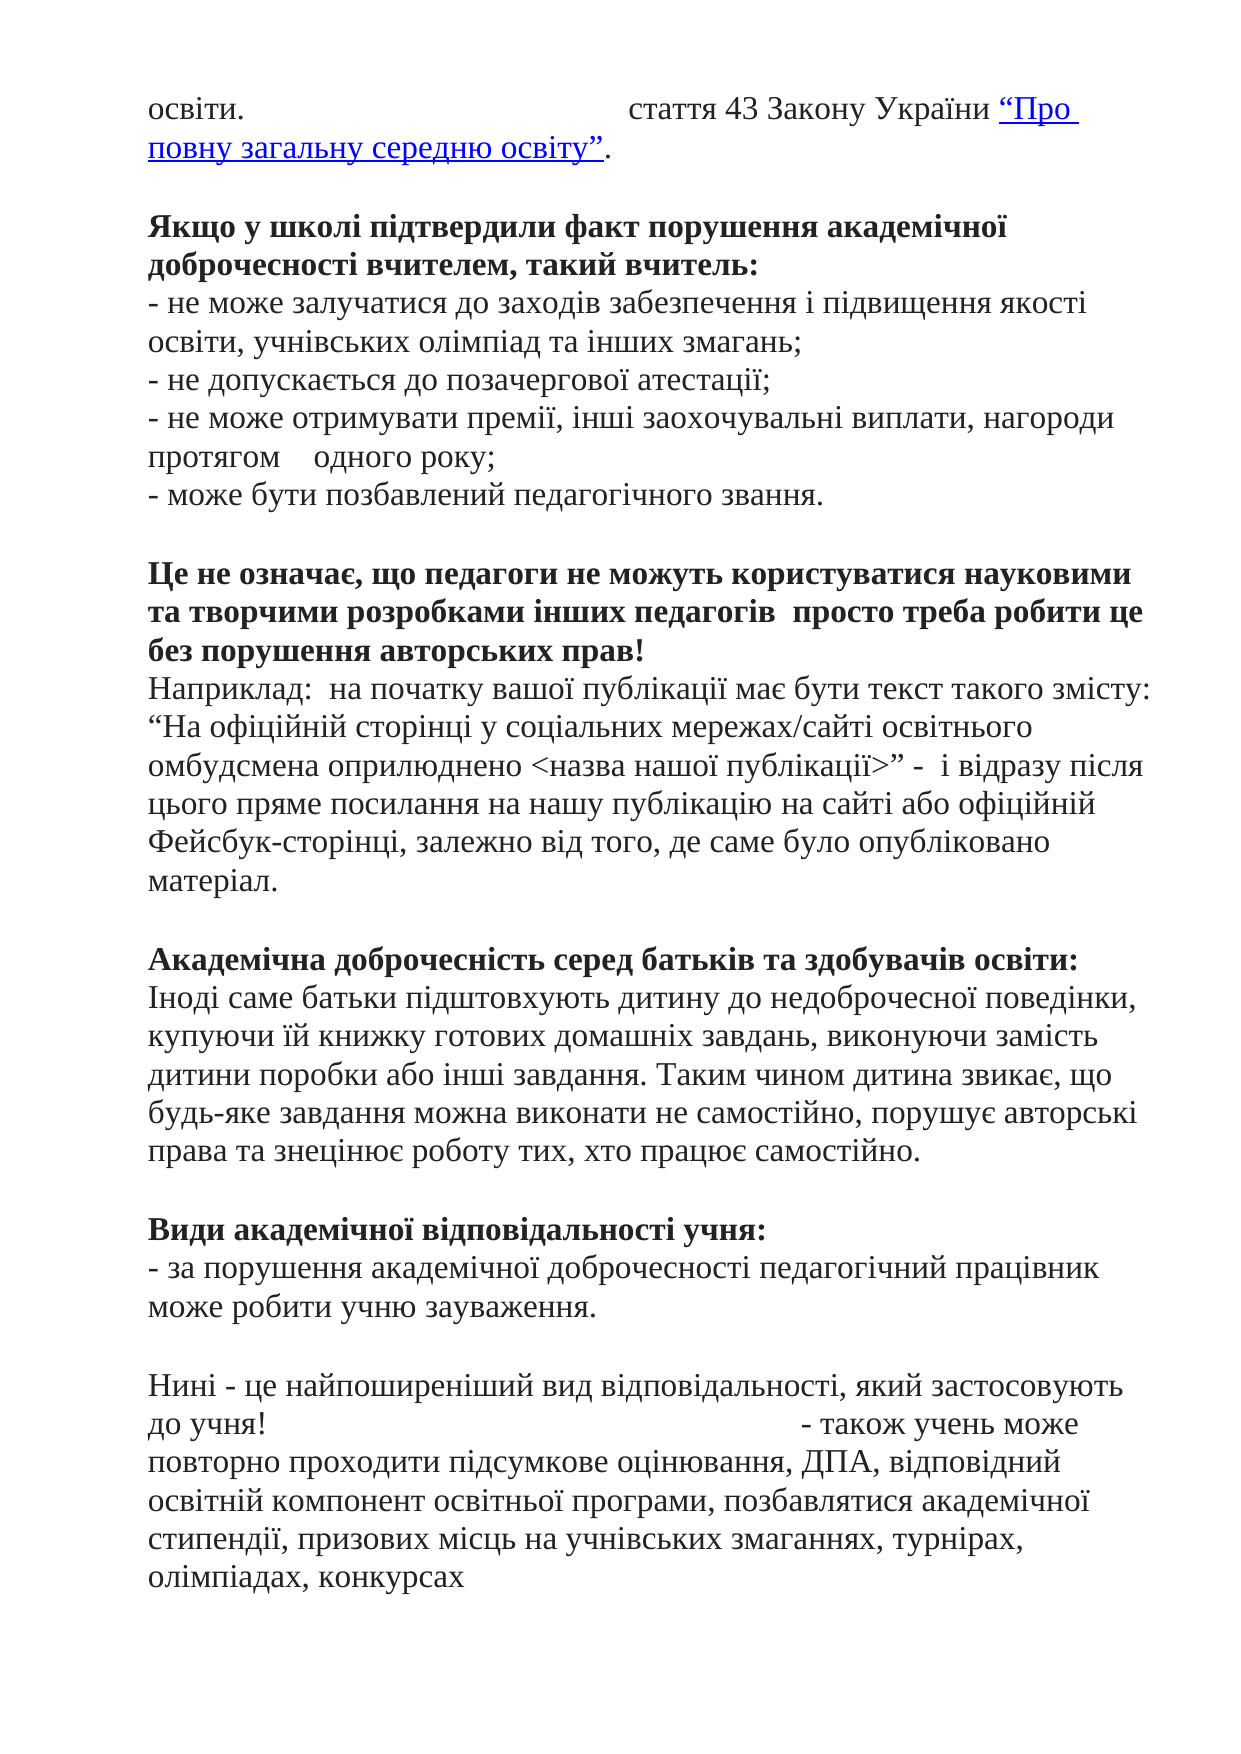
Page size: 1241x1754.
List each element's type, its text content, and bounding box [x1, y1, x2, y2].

text Види академічної відповідальності учня: - за порушення академічної доброчесності педагогічний працівник може робити учню зауваження. [148, 1209, 1152, 1324]
text Нині - це найпоширеніший вид відповідальності, який застосовують до учня! - також учень може повторно проходити підсумкове оцінювання, ДПА, відповідний освітній компонент освітньої програми, позбавлятися академічної стипендії, призових місць на учнівських змаганнях, турнірах, олімпіадах, конкурсах [148, 1365, 1152, 1595]
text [148, 88, 1152, 165]
text Якщо у школі підтвердили факт порушення академічної доброчесності вчителем, такий вчитель: - не може залучатися до заходів забезпечення і підвищення якості освіти, учнівських олімпіад та інших змагань; - не допускається до позачергової атестації; - не може отримувати премії, інші заохочувальні виплати, нагороди протягом одного року; - може бути позбавлений педагогічного звання. [148, 206, 1152, 512]
text Це не означає, що педагоги не можуть користуватися науковими та творчими розробками інших педагогів просто треба робити це без порушення авторських прав! Наприклад: на початку вашої публікації має бути текст такого змісту: “На офіційній сторінці у соціальних мережах/сайті освітнього омбудсмена оприлюднено <назва нашої публікації>” - і відразу після цього пряме посилання на нашу публікацію на сайті або офіційній Фейсбук-сторінці, залежно від того, де саме було опубліковано матеріал. [148, 553, 1152, 898]
text Академічна доброчесність серед батьків та здобувачів освіти: Іноді саме батьки підштовхують дитину до недоброчесної поведінки, купуючи їй книжку готових домашніх завдань, виконуючи замість дитини поробки або інші завдання. Таким чином дитина звикає, що будь-яке завдання можна виконати не самостійно, порушує авторські права та знецінює роботу тих, хто працює самостійно. [148, 939, 1152, 1169]
